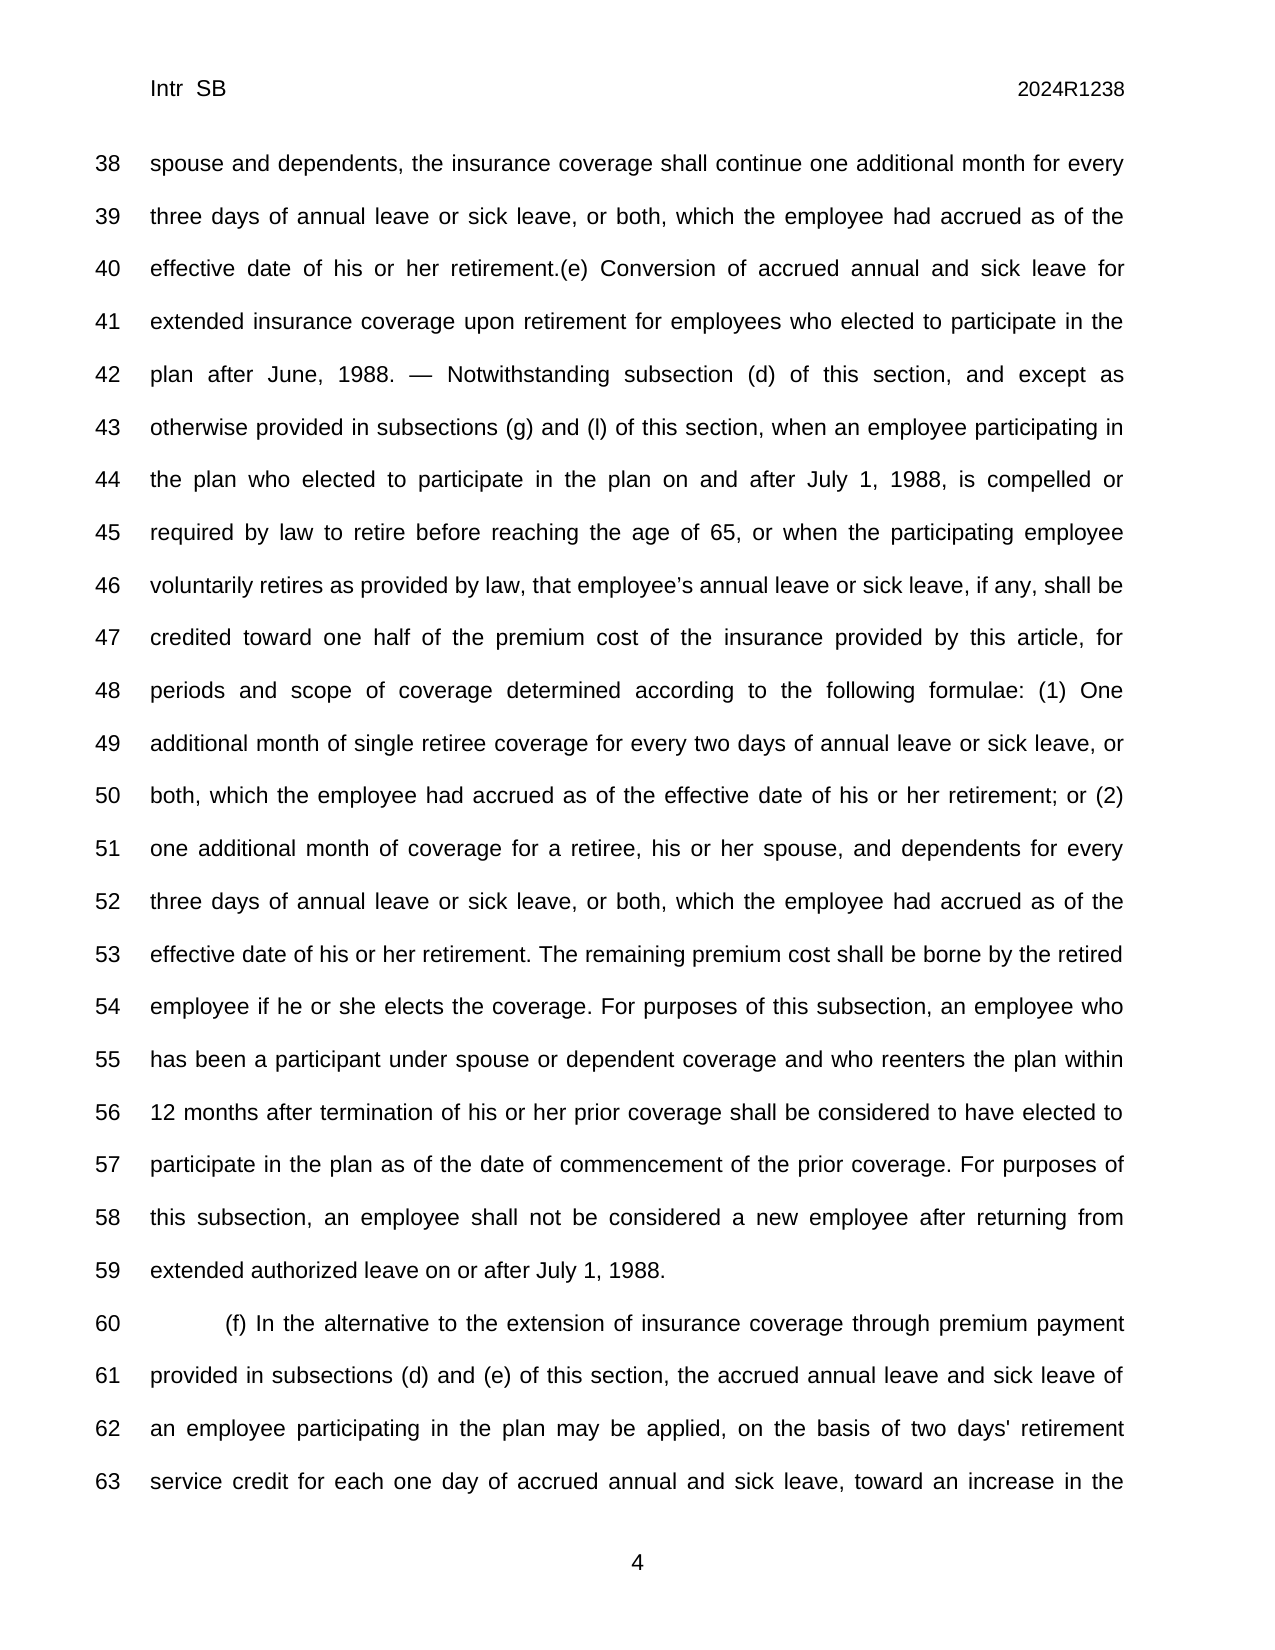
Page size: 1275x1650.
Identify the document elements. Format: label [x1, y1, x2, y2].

text [150, 1309, 1125, 1494]
text [150, 150, 1125, 1283]
